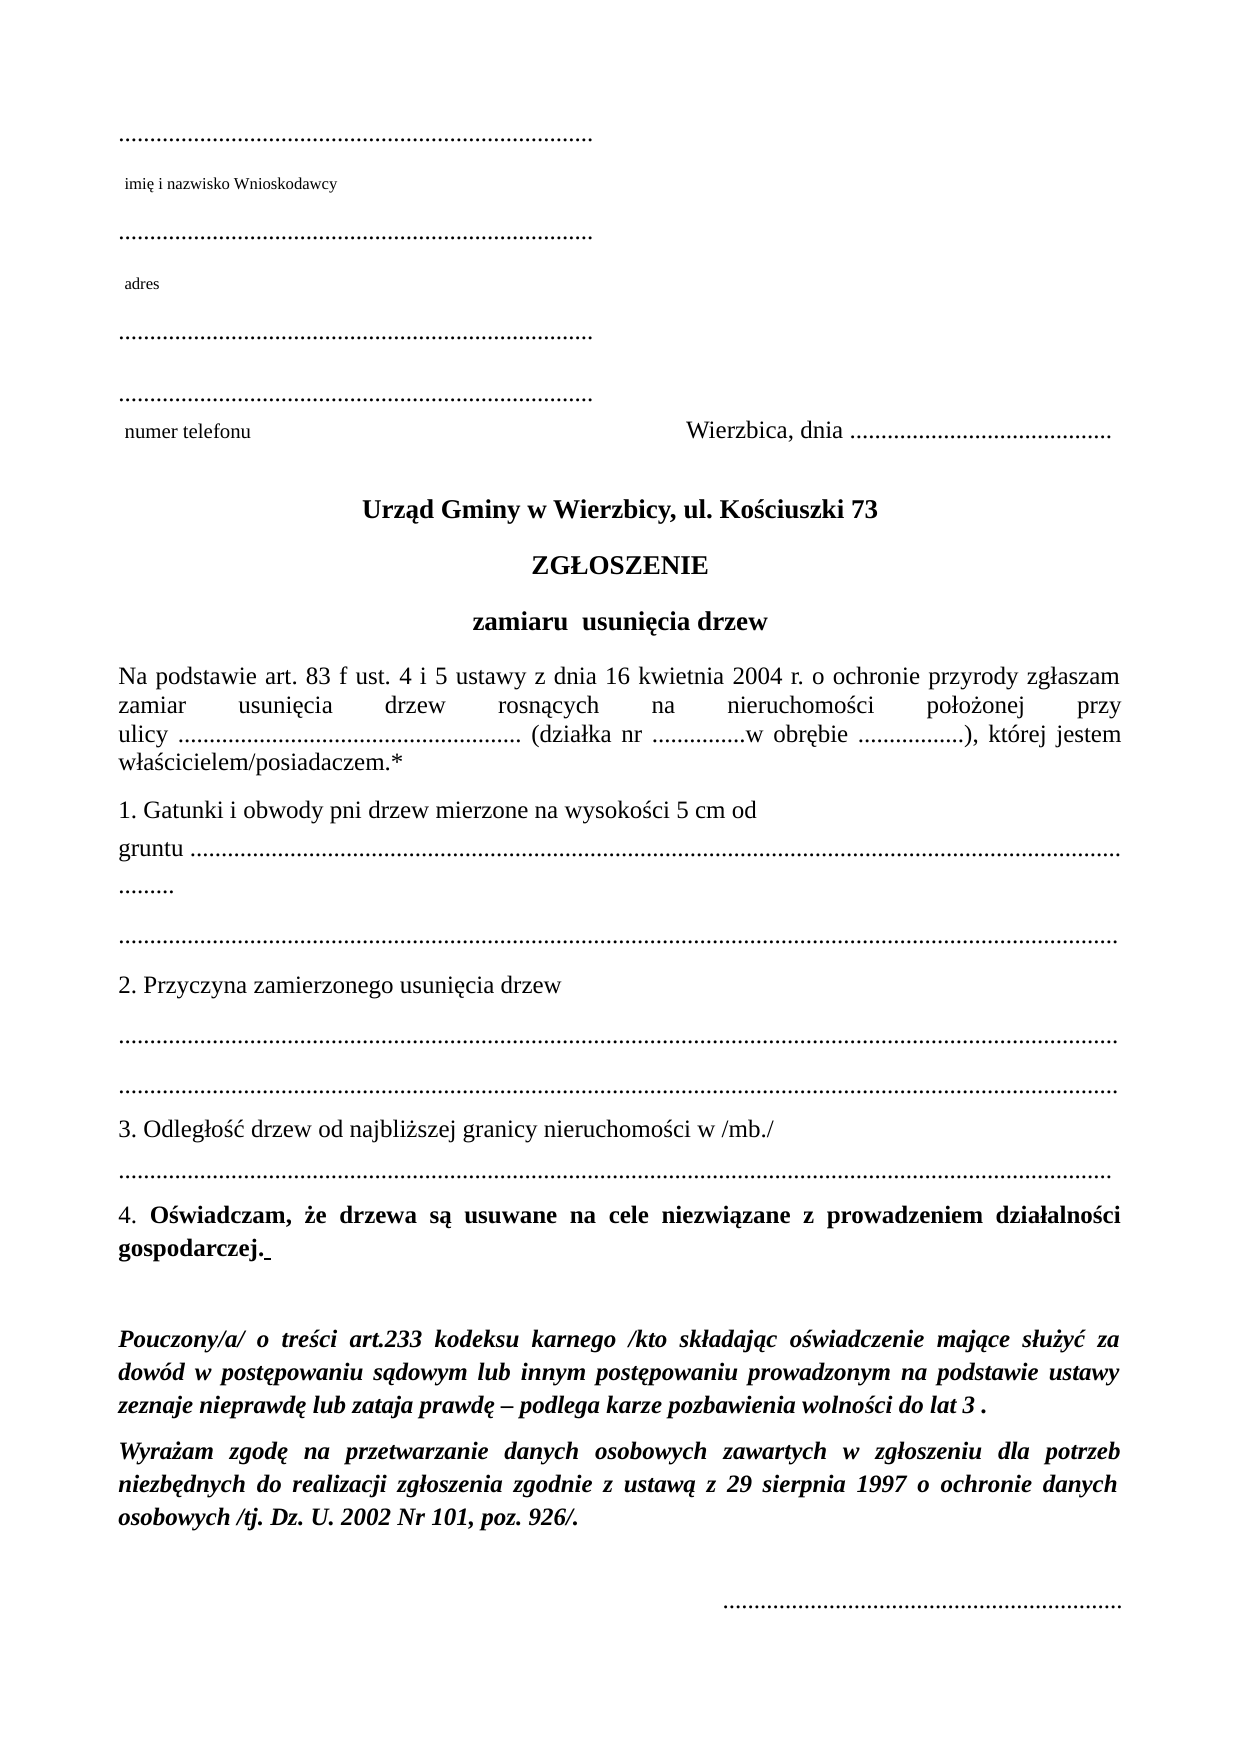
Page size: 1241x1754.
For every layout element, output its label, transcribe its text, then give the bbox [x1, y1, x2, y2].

text 1. Gatunki i obwody pni drzew mierzone na wysokości 5 cm od gruntu .............................................................................................................................................................. [118, 789, 1122, 901]
text Na podstawie art. 83 f ust. 4 i 5 ustawy z dnia 16 kwietnia 2004 r. o ochronie przyrody zgłaszam zamiar usunięcia drzew rosnących na nieruchomości położonej przy ulicy ....................................................... (działka nr ...............w obrębie .................), której jestem właścicielem/posiadaczem.* [118, 661, 1122, 776]
text numer telefonu Wierzbica, dnia .......................................... [118, 422, 1122, 443]
text adres [118, 259, 1122, 297]
text 4. Oświadczam, że drzewa są usuwane na cele niezwiązane z prowadzeniem działalności gospodarczej. [118, 1200, 1122, 1262]
text ............................................................................................................................................................... [118, 1155, 1122, 1184]
text 3. Odległość drzew od najbliższej granicy nieruchomości w /mb./ [118, 1114, 1122, 1142]
text ................................................................................................................................................................ [118, 914, 1122, 951]
text Wyrażam zgodę na przetwarzanie danych osobowych zawartych w zgłoszeniu dla potrzeb niezbędnych do realizacji zgłoszenia zgodnie z ustawą z 29 sierpnia 1997 o ochronie danych osobowych /tj. Dz. U. 2002 Nr 101, poz. 926/. [118, 1436, 1122, 1531]
text Pouczony/a/ o treści art.233 kodeksu karnego /kto składając oświadczenie mające służyć za dowód w postępowaniu sądowym lub innym postępowaniu prowadzonym na podstawie ustawy zeznaje nieprawdę lub zataja prawdę – podlega karze pozbawienia wolności do lat 3 . [118, 1324, 1122, 1419]
text ................................................................ [118, 1585, 1122, 1614]
text ............................................................................ [118, 118, 1122, 147]
text ............................................................................ [118, 209, 1122, 247]
text imię i nazwisko Wnioskodawcy [118, 159, 1122, 197]
text Urząd Gminy w Wierzbicy, ul. Kościuszki 73 [118, 493, 1122, 524]
text zamiaru usunięcia drzew [118, 605, 1122, 636]
text ............................................................................ [118, 309, 1122, 347]
text ................................................................................................................................................................ [118, 1064, 1122, 1101]
text ZGŁOSZENIE [118, 549, 1122, 580]
text 2. Przyczyna zamierzonego usunięcia drzew [118, 964, 1122, 1001]
text ................................................................................................................................................................ [118, 1014, 1122, 1051]
text ............................................................................ [118, 372, 1122, 409]
